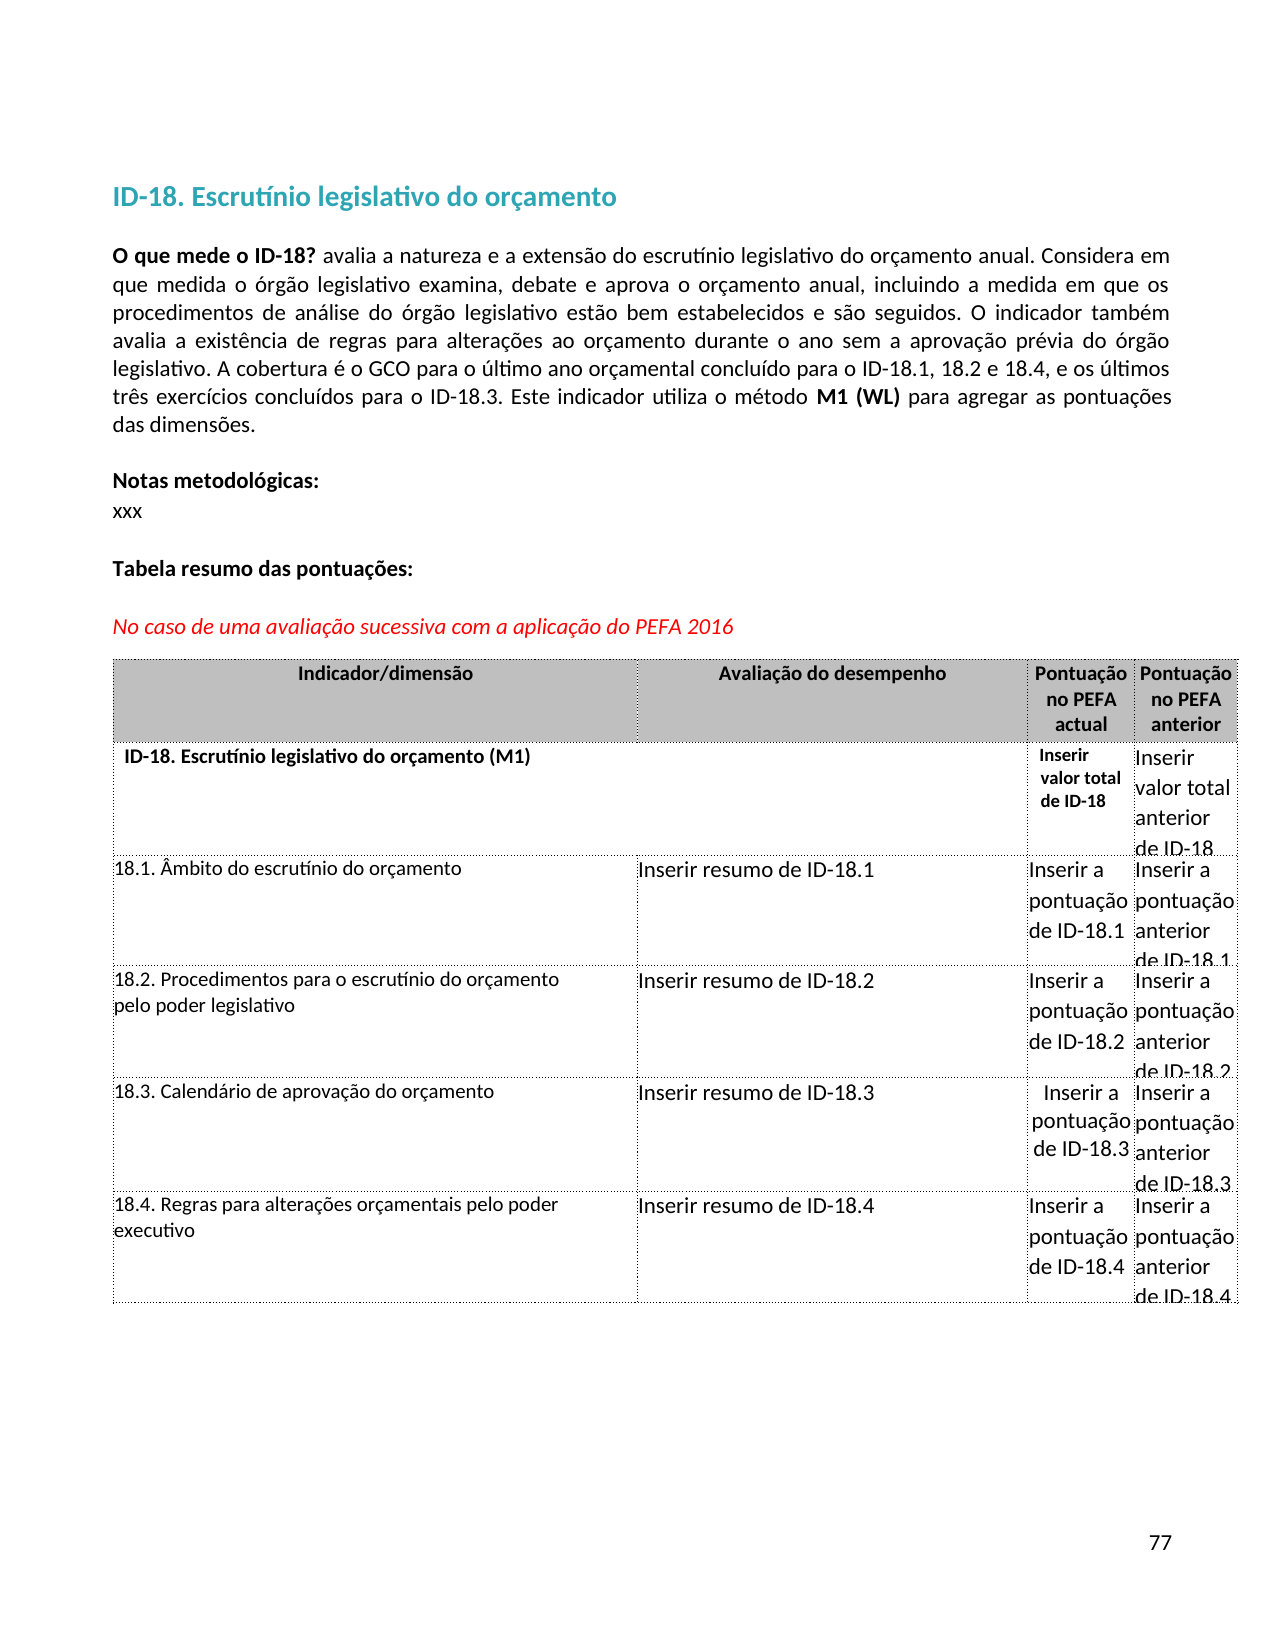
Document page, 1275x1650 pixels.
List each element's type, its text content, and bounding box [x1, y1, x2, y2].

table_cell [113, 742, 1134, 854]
text xxx [112, 496, 1172, 524]
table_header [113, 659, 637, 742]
text ID-18. Escrutínio legislativo do orçamento [112, 178, 1172, 214]
text Tabela resumo das pontuações: [112, 554, 1172, 582]
text O que mede o ID-18? avalia a natureza e a extensão do escrutínio legislativo do orçamento anual. Considera em que medida o órgão legislativo examina, debate e aprova o orçamento anual, incluindo a medida em que os procedimentos de análise do órgão legislativo estão bem estabelecidos e são seguidos. O indicador também avalia a existência de regras para alterações ao orçamento durante o ano sem a aprovação prévia do órgão legislativo. A cobertura é o GCO para o último ano orçamental concluído para o ID-18.1, 18.2 e 18.4, e os últimos três exercícios concluídos para o ID-18.3. Este indicador utiliza o método M1 (WL) para agregar as pontuações das dimensões. [112, 242, 1172, 438]
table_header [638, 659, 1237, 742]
text Notas metodológicas: [112, 466, 1172, 494]
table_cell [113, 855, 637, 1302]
text No caso de uma avaliação sucessiva com a aplicação do PEFA 2016 [112, 612, 1172, 641]
